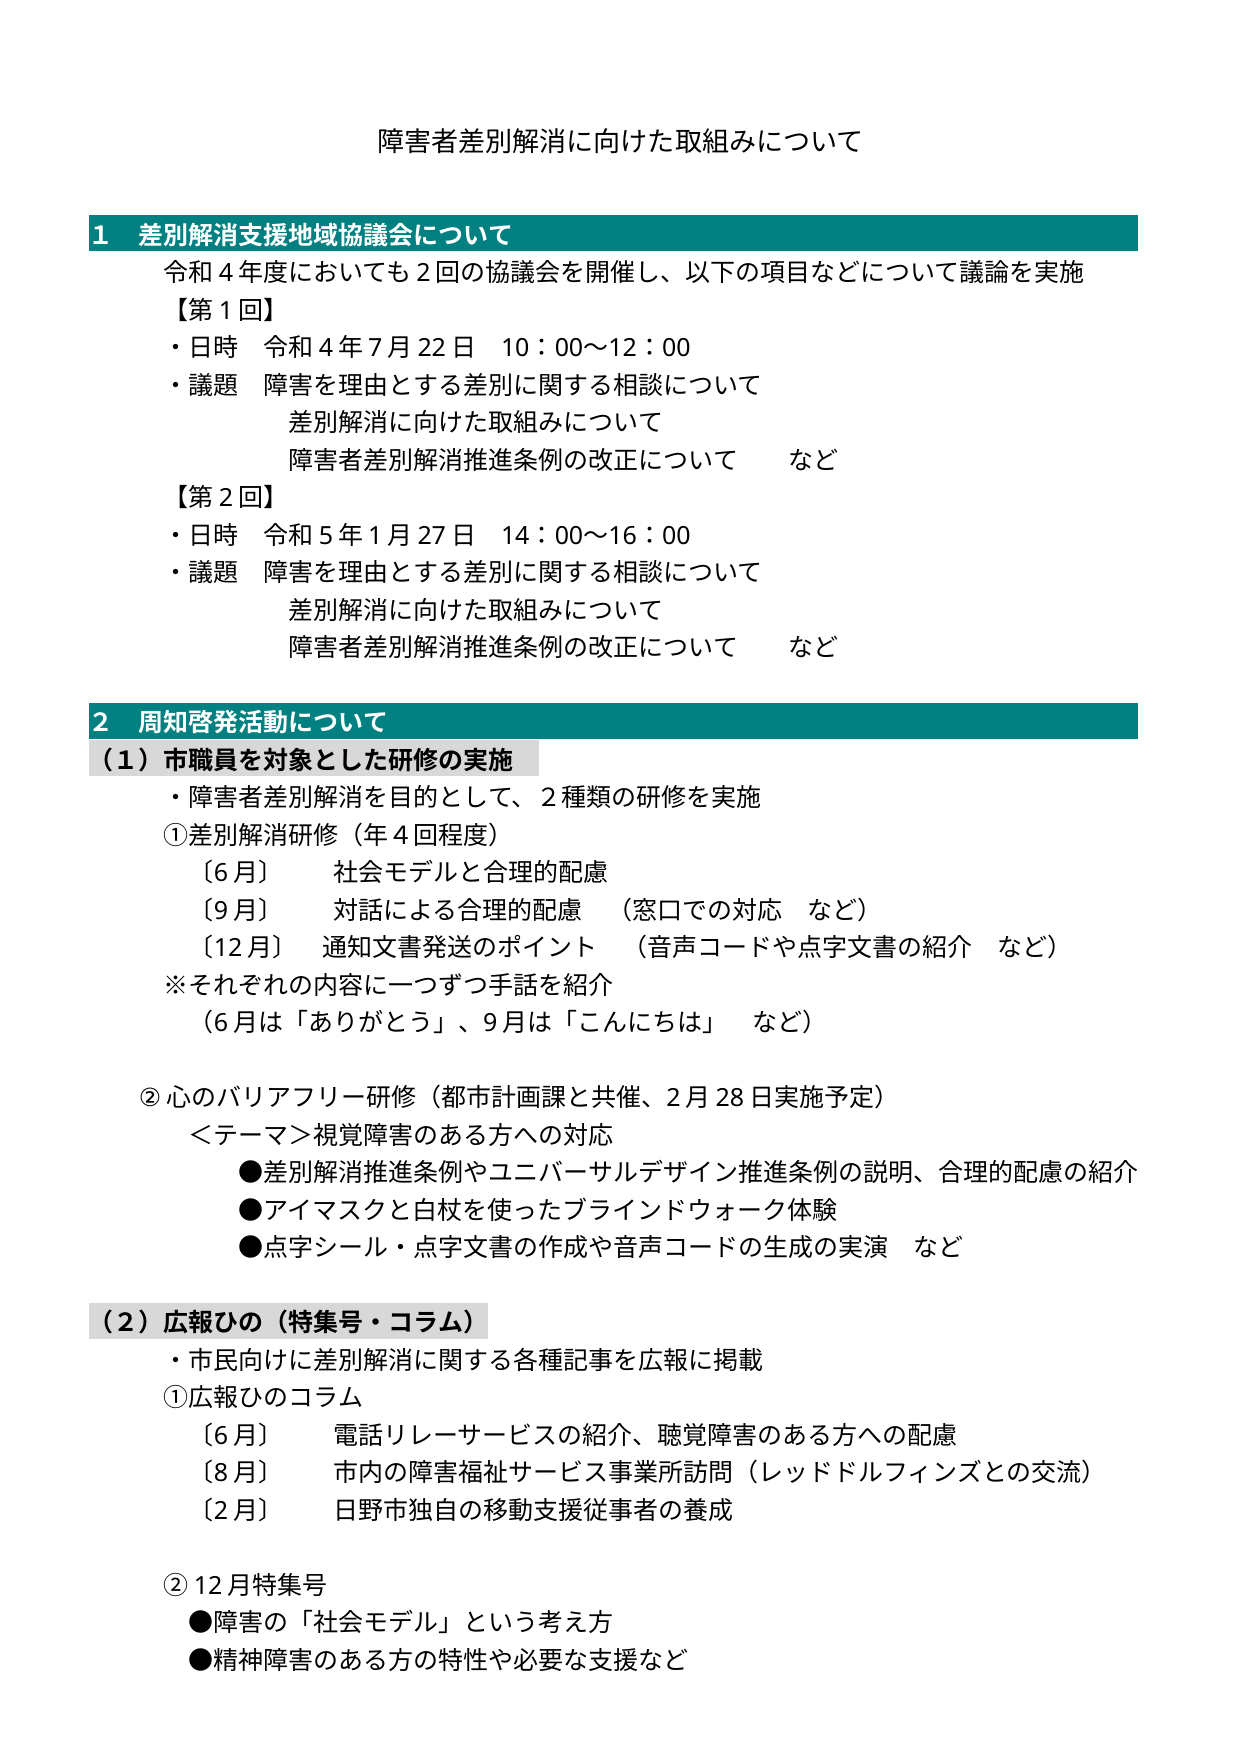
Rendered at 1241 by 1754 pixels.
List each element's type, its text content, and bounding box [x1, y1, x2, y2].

text （6月は「ありがとう」、9月は「こんにちは」 など） [89, 1002, 1152, 1039]
text 障害者差別解消推進条例の改正について など [89, 627, 1152, 664]
text ・議題 障害を理由とする差別に関する相談について [89, 552, 1152, 589]
text ②12月特集号 [89, 1564, 1152, 1602]
text 〔2月〕 日野市独自の移動支援従事者の養成 [89, 1489, 1152, 1527]
text ※それぞれの内容に一つずつ手話を紹介 [89, 964, 1152, 1002]
text ＜テーマ＞視覚障害のある方への対応 [89, 1114, 1152, 1152]
text ●障害の「社会モデル」という考え方 [89, 1602, 1152, 1639]
text 〔6月〕 電話リレーサービスの紹介、聴覚障害のある方への配慮 [89, 1414, 1152, 1452]
text 〔9月〕 対話による合理的配慮 （窓口での対応 など） [89, 889, 1152, 927]
text 令和4年度においても2回の協議会を開催し、以下の項目などについて議論を実施 [89, 252, 1152, 289]
text ・市民向けに差別解消に関する各種記事を広報に掲載 [89, 1339, 1152, 1377]
text （２）広報ひの（特集号・コラム） [89, 1302, 1152, 1339]
text 障害者差別解消に向けた取組みについて [89, 102, 1152, 177]
text ①広報ひのコラム [89, 1377, 1152, 1414]
text ①差別解消研修（年４回程度） [89, 814, 1152, 852]
text 〔12月〕 通知文書発送のポイント （音声コードや点字文書の紹介 など） [89, 927, 1152, 964]
text ●アイマスクと白杖を使ったブラインドウォーク体験 [89, 1189, 1152, 1227]
text １ 差別解消支援地域協議会について [89, 214, 1152, 252]
text 差別解消に向けた取組みについて [89, 402, 1152, 439]
text 〔6月〕 社会モデルと合理的配慮 [89, 852, 1152, 889]
text ●差別解消推進条例やユニバーサルデザイン推進条例の説明、合理的配慮の紹介 [89, 1152, 1152, 1189]
text 障害者差別解消推進条例の改正について など [89, 439, 1152, 477]
text （１）市職員を対象とした研修の実施 [89, 739, 1152, 777]
text ・議題 障害を理由とする差別に関する相談について [89, 364, 1152, 402]
text 差別解消に向けた取組みについて [89, 589, 1152, 627]
text ・障害者差別解消を目的として、２種類の研修を実施 [89, 777, 1152, 814]
text 〔8月〕 市内の障害福祉サービス事業所訪問（レッドドルフィンズとの交流） [89, 1452, 1152, 1489]
text ●精神障害のある方の特性や必要な支援など [89, 1639, 1152, 1677]
text ②心のバリアフリー研修（都市計画課と共催、2月28日実施予定） [89, 1077, 1152, 1114]
text ２ 周知啓発活動について [89, 702, 1152, 739]
text 【第1回】 [89, 289, 1152, 327]
text 【第2回】 [89, 477, 1152, 514]
text ・日時 令和4年7月22日 10：00～12：00 [89, 327, 1152, 364]
text ●点字シール・点字文書の作成や音声コードの生成の実演 など [89, 1227, 1152, 1264]
text ・日時 令和5年1月27日 14：00～16：00 [89, 514, 1152, 552]
